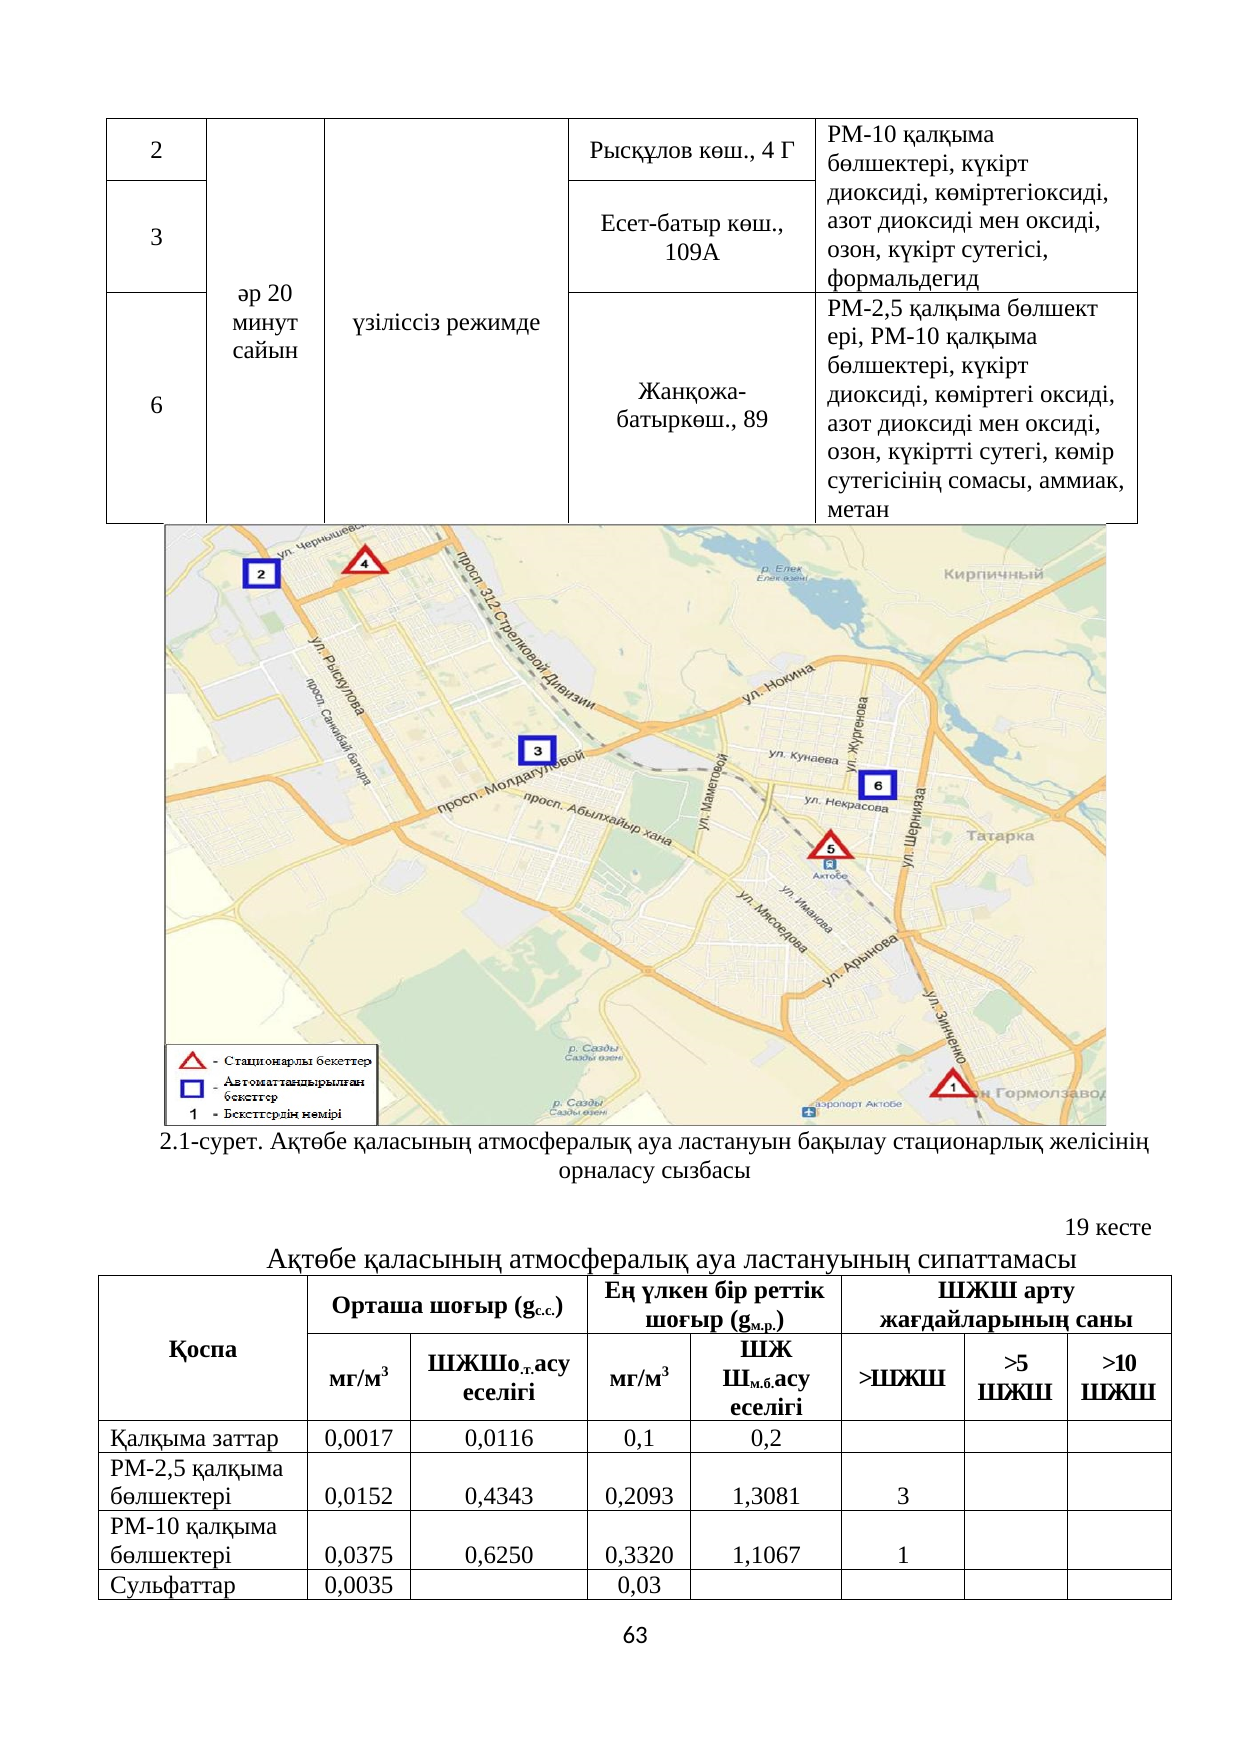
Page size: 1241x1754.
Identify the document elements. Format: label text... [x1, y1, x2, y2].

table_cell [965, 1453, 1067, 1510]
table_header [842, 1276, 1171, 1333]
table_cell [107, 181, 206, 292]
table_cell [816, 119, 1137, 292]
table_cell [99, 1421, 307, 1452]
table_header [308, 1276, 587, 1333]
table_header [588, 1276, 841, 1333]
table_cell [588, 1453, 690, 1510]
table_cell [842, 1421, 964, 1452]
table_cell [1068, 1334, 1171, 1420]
text 2.1-сурет. Ақтөбе қаласының атмосфералық ауа ластануын бақылау стационарлық желісінің орналасу сызбасы [118, 1126, 1191, 1183]
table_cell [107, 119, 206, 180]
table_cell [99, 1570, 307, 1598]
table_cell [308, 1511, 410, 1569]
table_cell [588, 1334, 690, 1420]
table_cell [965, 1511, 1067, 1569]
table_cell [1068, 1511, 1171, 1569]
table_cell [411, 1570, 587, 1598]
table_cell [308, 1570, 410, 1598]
text Ақтөбе қаласының атмосфералық ауа ластануының сипаттамасы [118, 1241, 1152, 1274]
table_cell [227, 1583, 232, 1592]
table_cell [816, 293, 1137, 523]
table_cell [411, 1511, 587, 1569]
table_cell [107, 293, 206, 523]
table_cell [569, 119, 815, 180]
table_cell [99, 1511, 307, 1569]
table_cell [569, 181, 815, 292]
picture [163, 523, 1107, 1126]
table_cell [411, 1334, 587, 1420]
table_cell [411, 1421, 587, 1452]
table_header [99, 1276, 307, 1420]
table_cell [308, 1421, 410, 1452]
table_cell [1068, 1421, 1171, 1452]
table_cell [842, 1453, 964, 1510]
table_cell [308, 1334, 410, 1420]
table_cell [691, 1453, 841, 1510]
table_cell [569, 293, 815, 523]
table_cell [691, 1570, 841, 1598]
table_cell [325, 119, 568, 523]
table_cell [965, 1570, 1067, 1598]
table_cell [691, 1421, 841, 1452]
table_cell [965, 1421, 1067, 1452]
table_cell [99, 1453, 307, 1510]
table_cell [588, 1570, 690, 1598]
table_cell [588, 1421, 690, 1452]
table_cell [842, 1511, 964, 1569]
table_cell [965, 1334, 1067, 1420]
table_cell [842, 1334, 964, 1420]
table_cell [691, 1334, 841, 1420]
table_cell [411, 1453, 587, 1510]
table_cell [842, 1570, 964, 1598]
text 19 кесте [118, 1212, 1152, 1241]
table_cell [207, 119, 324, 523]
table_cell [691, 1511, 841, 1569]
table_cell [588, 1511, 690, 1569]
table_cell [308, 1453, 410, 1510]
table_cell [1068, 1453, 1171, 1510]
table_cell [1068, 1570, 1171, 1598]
